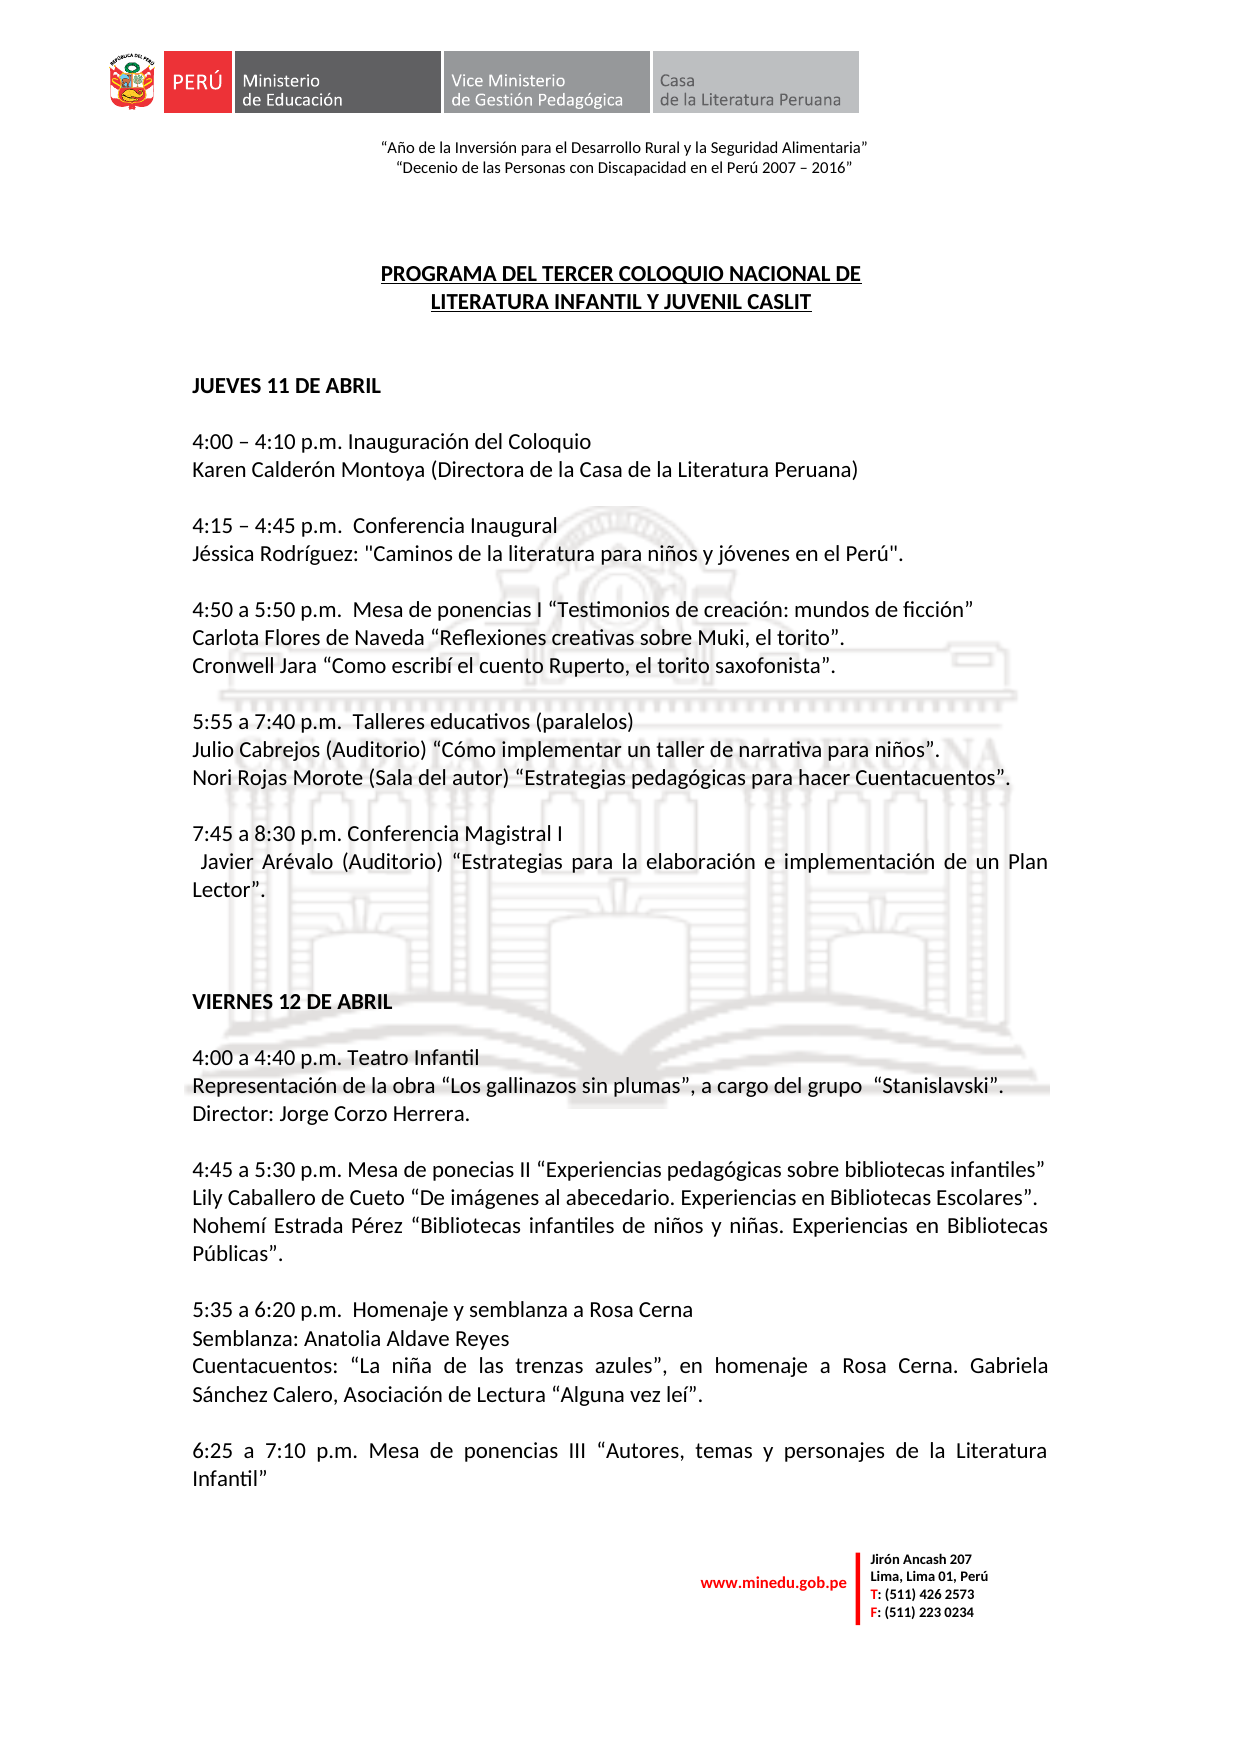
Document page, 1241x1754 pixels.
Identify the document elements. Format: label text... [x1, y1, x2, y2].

text Director: Jorge Corzo Herrera. [192, 1099, 1050, 1127]
text 4:50 a 5:50 p.m. Mesa de ponencias I “Testimonios de creación: mundos de ficción” [192, 595, 1050, 623]
text 4:45 a 5:30 p.m. Mesa de ponecias II “Experiencias pedagógicas sobre bibliotecas infantiles” [192, 1156, 1050, 1183]
text Representación de la obra “Los gallinazos sin plumas”, a cargo del grupo “Stanislavski”. [192, 1071, 1050, 1099]
text Cuentacuentos: “La niña de las trenzas azules”, en homenaje a Rosa Cerna. Gabriela Sánchez Calero, Asociación de Lectura “Alguna vez leí”. [192, 1352, 1050, 1408]
text VIERNES 12 DE ABRIL [192, 987, 1050, 1015]
text Javier Arévalo (Auditorio) “Estrategias para la elaboración e implementación de un Plan Lector”. [192, 847, 1050, 903]
text 4:00 – 4:10 p.m. Inauguración del Coloquio [192, 427, 1050, 455]
text 7:45 a 8:30 p.m. Conferencia Magistral I [192, 819, 1050, 847]
text 4:00 a 4:40 p.m. Teatro Infantil [192, 1043, 1050, 1071]
text Nohemí Estrada Pérez “Bibliotecas infantiles de niños y niñas. Experiencias en Bibliotecas Públicas”. [192, 1212, 1050, 1268]
text Jéssica Rodríguez: "Caminos de la literatura para niños y jóvenes en el Perú". [192, 539, 1050, 567]
text Cronwell Jara “Como escribí el cuento Ruperto, el torito saxofonista”. [192, 651, 1050, 679]
text JUEVES 11 DE ABRIL [192, 371, 1050, 399]
text Nori Rojas Morote (Sala del autor) “Estrategias pedagógicas para hacer Cuentacuentos”. [192, 763, 1050, 791]
text LITERATURA INFANTIL Y JUVENIL CASLIT [192, 287, 1050, 315]
text Karen Calderón Montoya (Directora de la Casa de la Literatura Peruana) [192, 455, 1050, 483]
text 5:55 a 7:40 p.m. Talleres educativos (paralelos) [192, 707, 1050, 735]
text Julio Cabrejos (Auditorio) “Cómo implementar un taller de narrativa para niños”. [192, 735, 1050, 763]
text 4:15 – 4:45 p.m. Conferencia Inaugural [192, 511, 1050, 539]
text PROGRAMA DEL TERCER COLOQUIO NACIONAL DE [192, 259, 1050, 287]
text Carlota Flores de Naveda “Reflexiones creativas sobre Muki, el torito”. [192, 623, 1050, 651]
text 6:25 a 7:10 p.m. Mesa de ponencias III “Autores, temas y personajes de la Literatura Infantil” [192, 1436, 1050, 1492]
text Semblanza: Anatolia Aldave Reyes [192, 1324, 1050, 1352]
text Lily Caballero de Cueto “De imágenes al abecedario. Experiencias en Bibliotecas Escolares”. [192, 1183, 1050, 1212]
text 5:35 a 6:20 p.m. Homenaje y semblanza a Rosa Cerna [192, 1296, 1050, 1324]
